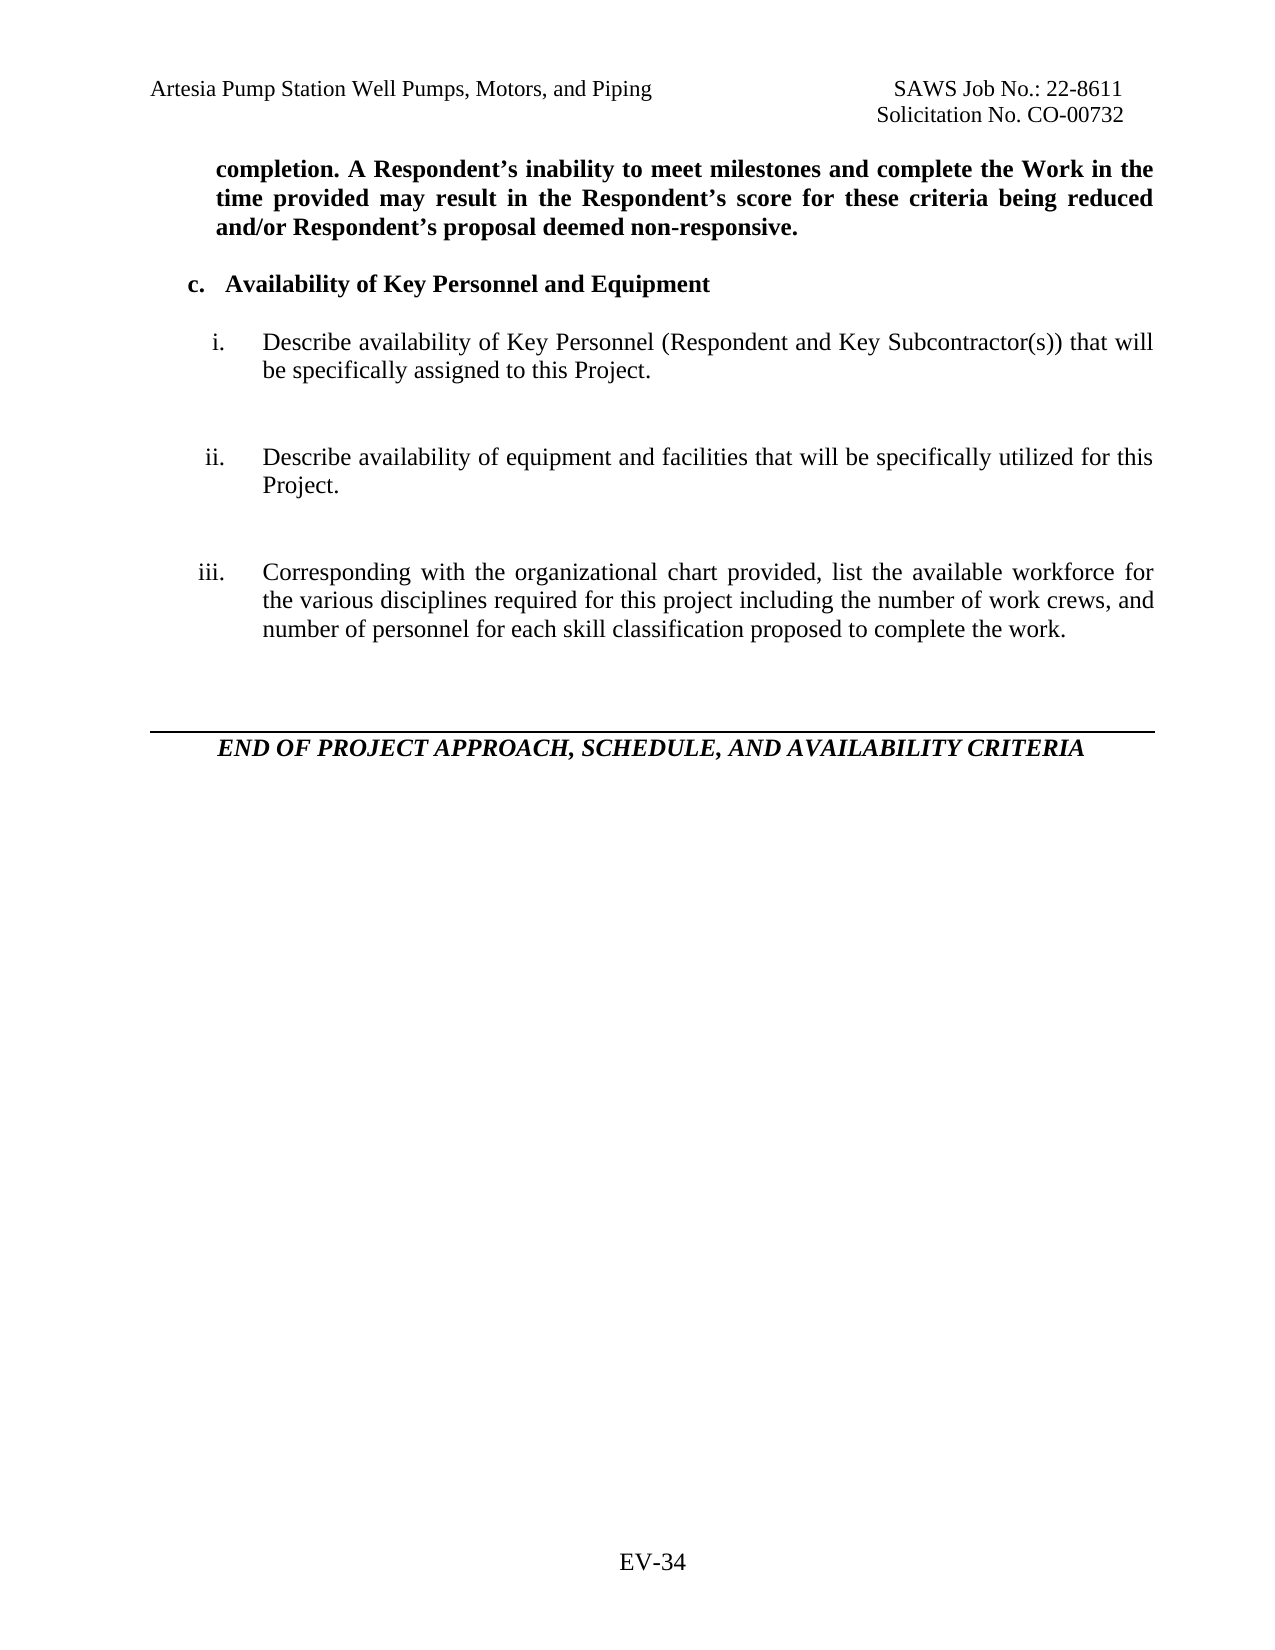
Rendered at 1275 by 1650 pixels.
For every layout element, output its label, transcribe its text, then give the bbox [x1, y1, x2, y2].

list Describe availability of Key Personnel (Respondent and Key Subcontractor(s)) that will be specifically assigned to this Project. [225, 327, 1155, 384]
list Availability of Key Personnel and Equipment [187, 269, 1155, 298]
list Corresponding with the organizational chart provided, list the available workforce for the various disciplines required for this project including the number of work crews, and number of personnel for each skill classification proposed to complete the work. [225, 557, 1155, 643]
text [216, 154, 1155, 240]
list Describe availability of equipment and facilities that will be specifically utilized for this Project. [225, 442, 1155, 499]
text END OF PROJECT APPROACH, SCHEDULE, AND AVAILABILITY CRITERIA [150, 733, 1155, 761]
